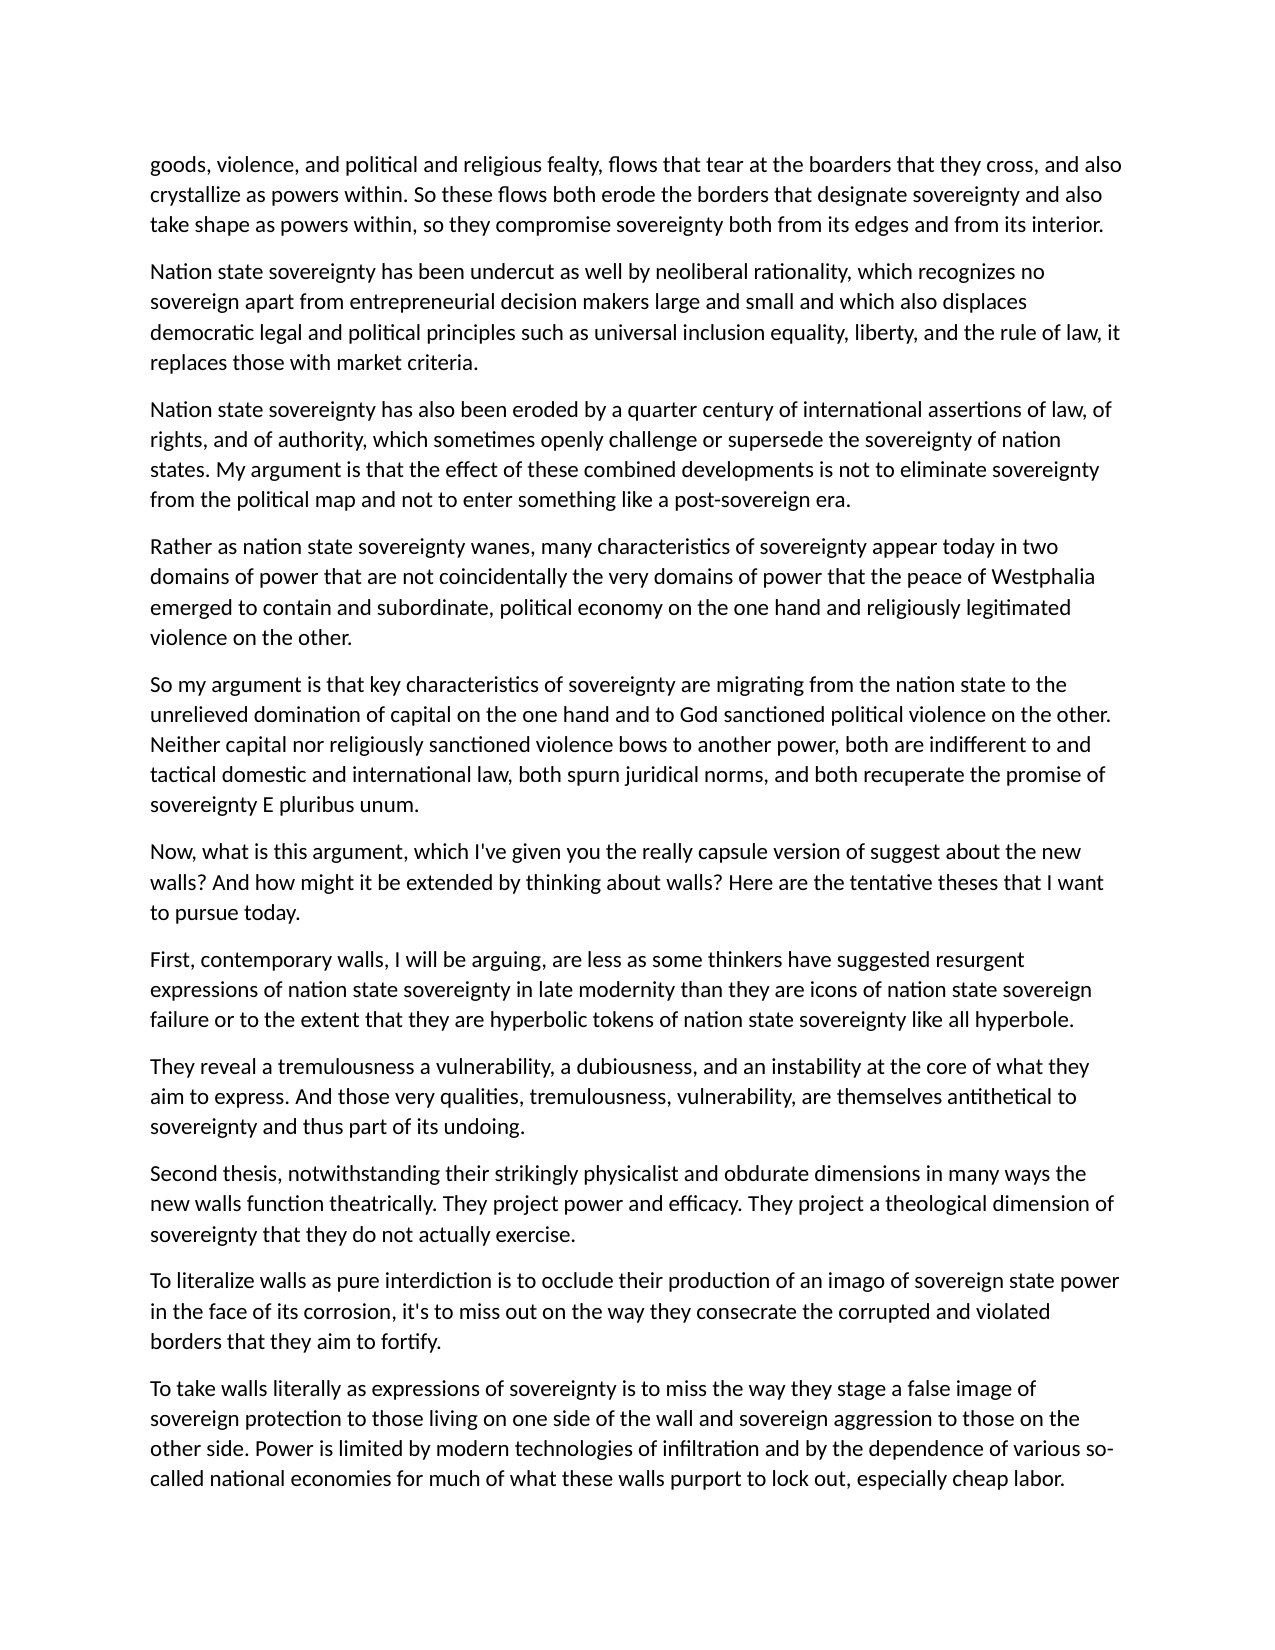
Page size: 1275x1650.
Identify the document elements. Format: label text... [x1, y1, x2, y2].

text Nation state sovereignty has been undercut as well by neoliberal rationality, which recognizes no sovereign apart from entrepreneurial decision makers large and small and which also displaces democratic legal and political principles such as universal inclusion equality, liberty, and the rule of law, it replaces those with market criteria. [150, 257, 1125, 376]
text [150, 150, 1125, 238]
text To literalize walls as pure interdiction is to occlude their production of an imago of sovereign state power in the face of its corrosion, it's to miss out on the way they consecrate the corrupted and violated borders that they aim to fortify. [150, 1267, 1125, 1355]
text They reveal a tremulousness a vulnerability, a dubiousness, and an instability at the core of what they aim to express. And those very qualities, tremulousness, vulnerability, are themselves antithetical to sovereignty and thus part of its undoing. [150, 1052, 1125, 1141]
text So my argument is that key characteristics of sovereignty are migrating from the nation state to the unrelieved domination of capital on the one hand and to God sanctioned political violence on the other. Neither capital nor religiously sanctioned violence bows to another power, both are indifferent to and tactical domestic and international law, both spurn juridical norms, and both recuperate the promise of sovereignty E pluribus unum. [150, 670, 1125, 819]
text Second thesis, notwithstanding their strikingly physicalist and obdurate dimensions in many ways the new walls function theatrically. They project power and efficacy. They project a theological dimension of sovereignty that they do not actually exercise. [150, 1159, 1125, 1248]
text Now, what is this argument, which I've given you the really capsule version of suggest about the new walls? And how might it be extended by thinking about walls? Here are the tentative theses that I want to pursue today. [150, 837, 1125, 926]
text To take walls literally as expressions of sovereignty is to miss the way they stage a false image of sovereign protection to those living on one side of the wall and sovereign aggression to those on the other side. Power is limited by modern technologies of infiltration and by the dependence of various so-called national economies for much of what these walls purport to lock out, especially cheap labor. [150, 1374, 1125, 1493]
text Rather as nation state sovereignty wanes, many characteristics of sovereignty appear today in two domains of power that are not coincidentally the very domains of power that the peace of Westphalia emerged to contain and subordinate, political economy on the one hand and religiously legitimated violence on the other. [150, 532, 1125, 651]
text First, contemporary walls, I will be arguing, are less as some thinkers have suggested resurgent expressions of nation state sovereignty in late modernity than they are icons of nation state sovereign failure or to the extent that they are hyperbolic tokens of nation state sovereignty like all hyperbole. [150, 945, 1125, 1033]
text Nation state sovereignty has also been eroded by a quarter century of international assertions of law, of rights, and of authority, which sometimes openly challenge or supersede the sovereignty of nation states. My argument is that the effect of these combined developments is not to eliminate sovereignty from the political map and not to enter something like a post-sovereign era. [150, 395, 1125, 513]
